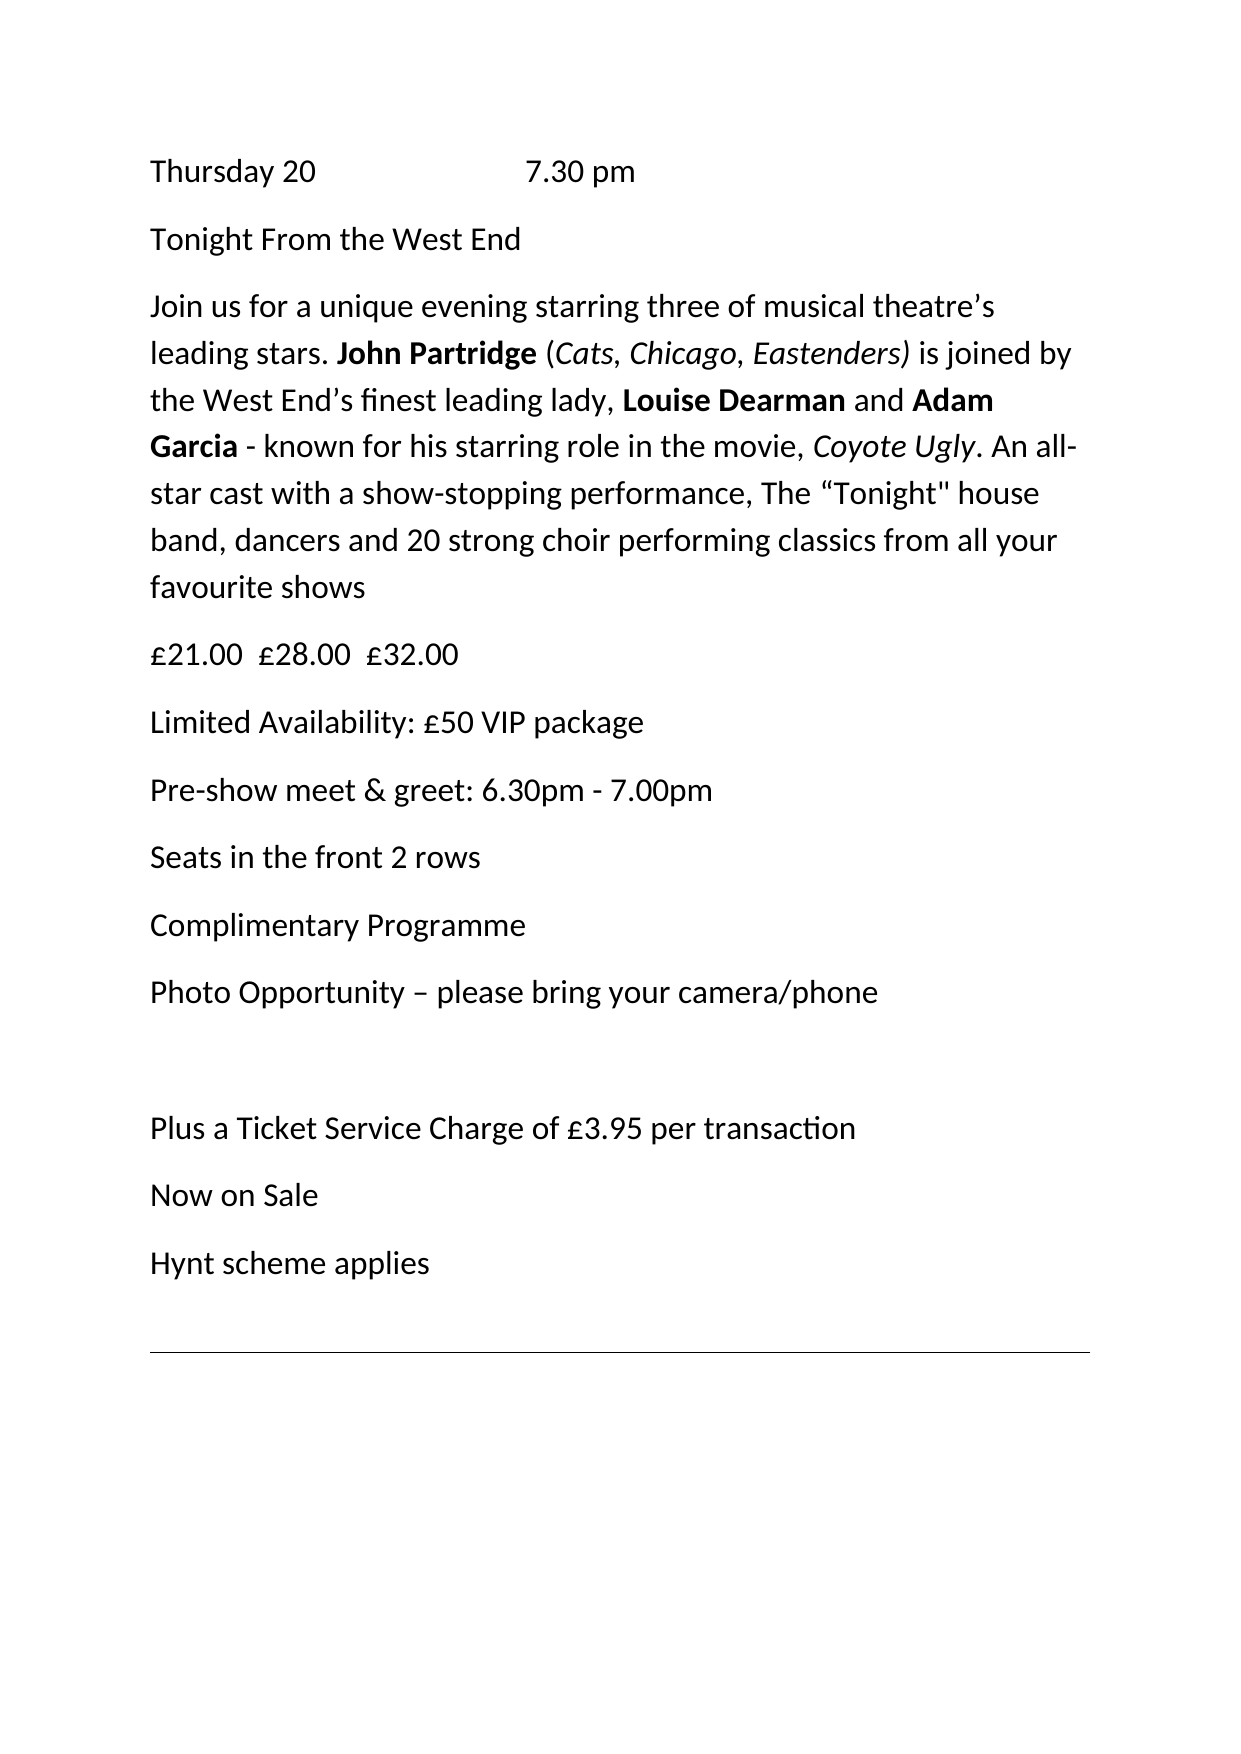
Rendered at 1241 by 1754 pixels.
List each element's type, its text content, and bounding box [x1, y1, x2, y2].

text Join us for a unique evening starring three of musical theatre’s leading stars. John Partridge (Cats, Chicago, Eastenders) is joined by the West End’s finest leading lady, Louise Dearman and Adam Garcia - known for his starring role in the movie, Coyote Ugly. An all-star cast with a show-stopping performance, The “Tonight" house band, dancers and 20 strong choir performing classics from all your favourite shows [150, 285, 1090, 607]
text Limited Availability: £50 VIP package [150, 701, 1090, 742]
text Hynt scheme applies [150, 1242, 1090, 1283]
text £21.00 £28.00 £32.00 [150, 633, 1090, 674]
text Pre-show meet & greet: 6.30pm - 7.00pm [150, 769, 1090, 809]
text Photo Opportunity – please bring your camera/phone [150, 971, 1090, 1012]
text Seats in the front 2 rows [150, 836, 1090, 877]
text Now on Sale [150, 1174, 1090, 1215]
text Plus a Ticket Service Charge of £3.95 per transaction [150, 1107, 1090, 1147]
text Thursday 20 7.30 pm [150, 150, 1090, 191]
text Tonight From the West End [150, 218, 1090, 258]
text Complimentary Programme [150, 904, 1090, 944]
